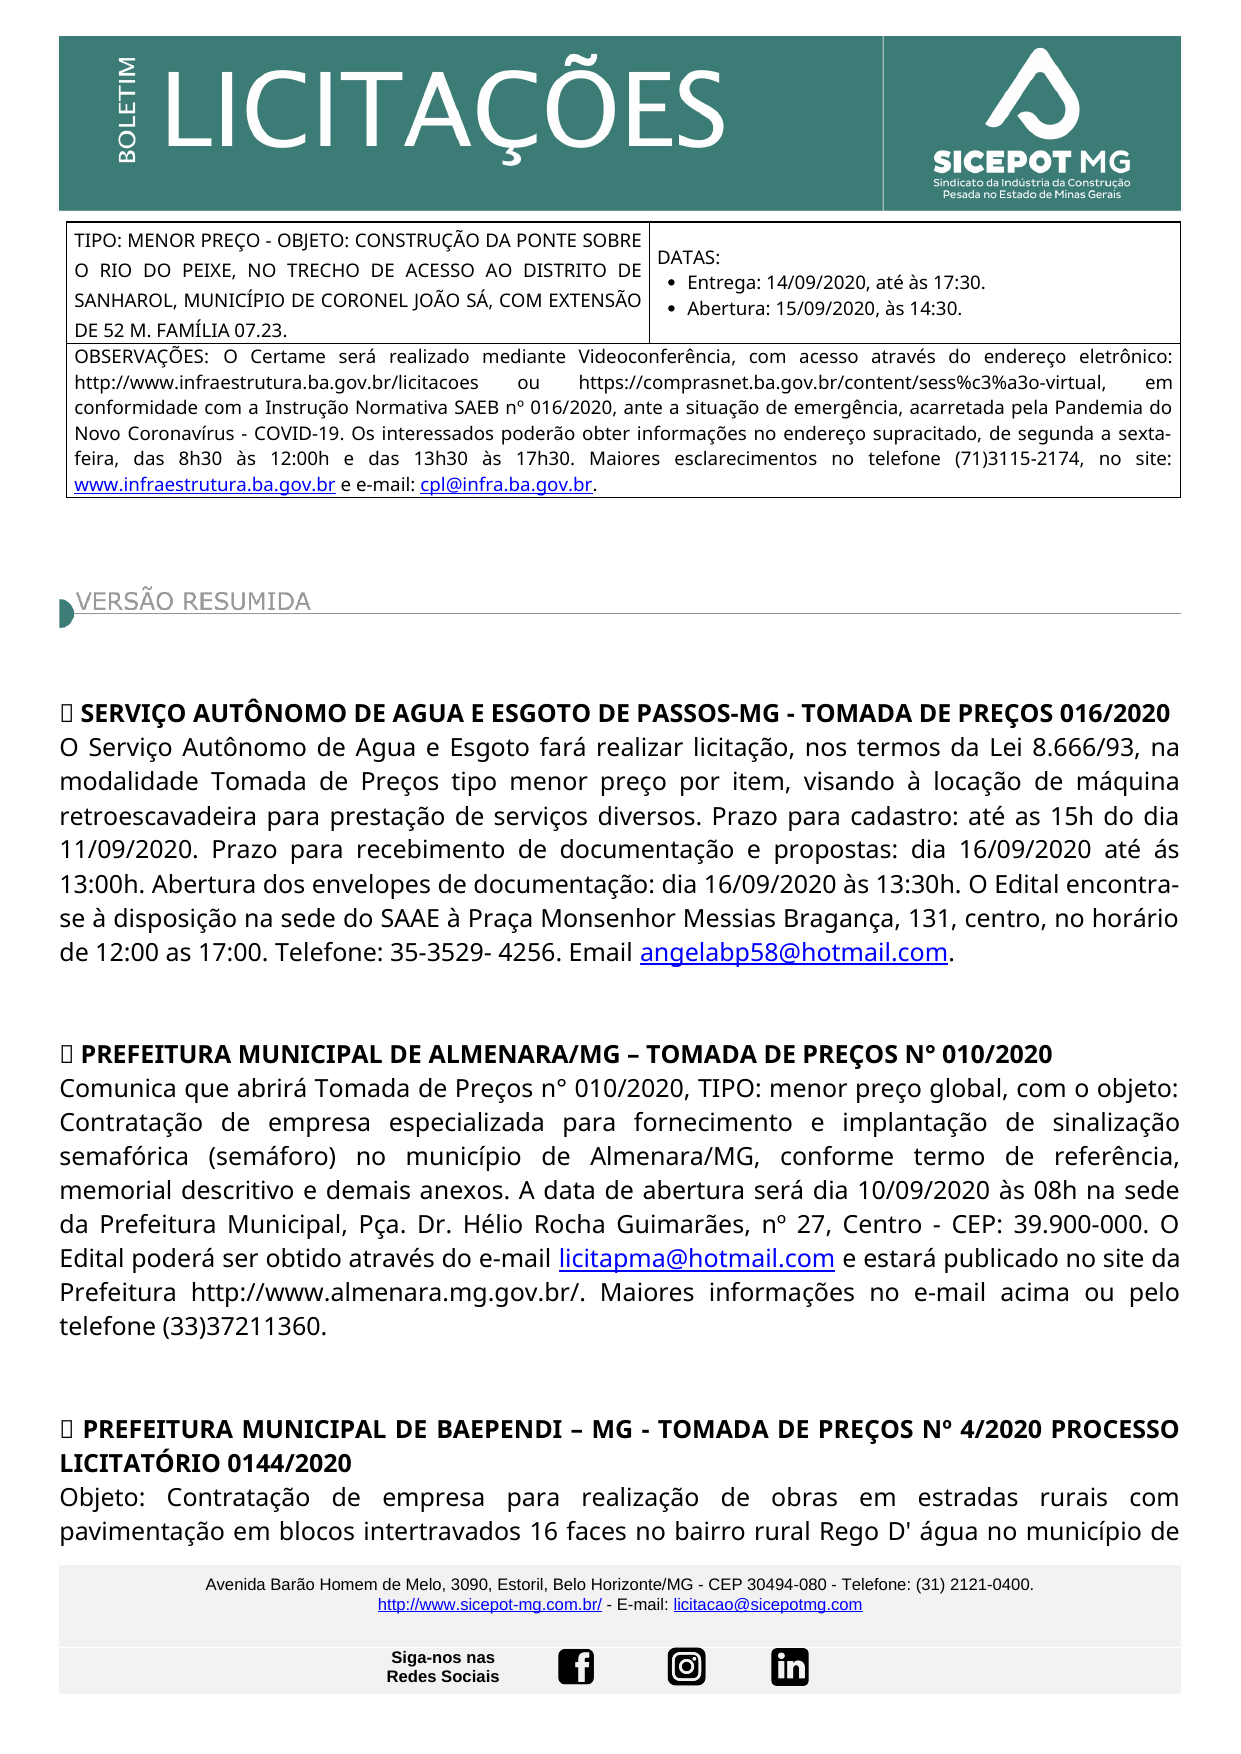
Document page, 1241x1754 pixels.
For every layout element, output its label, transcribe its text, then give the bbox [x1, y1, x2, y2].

text  PREFEITURA MUNICIPAL DE ALMENARA/MG – TOMADA DE PREÇOS N° 010/2020 [59, 1037, 1181, 1071]
picture [59, 36, 1181, 211]
picture [667, 1647, 706, 1686]
picture [771, 1648, 809, 1686]
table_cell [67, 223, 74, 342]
text O Serviço Autônomo de Agua e Esgoto fará realizar licitação, nos termos da Lei 8.666/93, na modalidade Tomada de Preços tipo menor preço por item, visando à locação de máquina retroescavadeira para prestação de serviços diversos. Prazo para cadastro: até as 15h do dia 11/09/2020. Prazo para recebimento de documentação e propostas: dia 16/09/2020 até ás 13:00h. Abertura dos envelopes de documentação: dia 16/09/2020 às 13:30h. O Edital encontra-se à disposição na sede do SAAE à Praça Monsenhor Messias Bragança, 131, centro, no horário de 12:00 as 17:00. Telefone: 35-3529- 4256. Email angelabp58@hotmail.com. [59, 730, 1181, 968]
text  PREFEITURA MUNICIPAL DE BAEPENDI – MG - TOMADA DE PREÇOS Nº 4/2020 PROCESSO LICITATÓRIO 0144/2020 [59, 1411, 1181, 1479]
picture [59, 586, 1182, 628]
text Comunica que abrirá Tomada de Preços n° 010/2020, TIPO: menor preço global, com o objeto: Contratação de empresa especializada para fornecimento e implantação de sinalização semafórica (semáforo) no município de Almenara/MG, conforme termo de referência, memorial descritivo e demais anexos. A data de abertura será dia 10/09/2020 às 08h na sede da Prefeitura Municipal, Pça. Dr. Hélio Rocha Guimarães, nº 27, Centro - CEP: 39.900-000. O Edital poderá ser obtido através do e-mail licitapma@hotmail.com e estará publicado no site da Prefeitura http://www.almenara.mg.gov.br/. Maiores informações no e-mail acima ou pelo telefone (33)37211360. [59, 1071, 1181, 1343]
text  SERVIÇO AUTÔNOMO DE AGUA E ESGOTO DE PASSOS-MG - TOMADA DE PREÇOS 016/2020 [59, 696, 1181, 730]
picture [557, 1648, 594, 1685]
table_cell OBSERVAÇÕES: O Certame será realizado mediante Videoconferência, com acesso através do endereço eletrônico: http://www.infraestrutura.ba.gov.br/licitacoes ou https://comprasnet.ba.gov.br/content/sess%c3%a3o-virtual, em conformidade com a Instrução Normativa SAEB nº 016/2020, ante a situação de emergência, acarretada pela Pandemia do Novo Coronavírus - COVID-19. Os interessados poderão obter informações no endereço supracitado, de segunda a sexta-feira, das 8h30 às 12:00h e das 13h30 às 17h30. Maiores esclarecimentos no telefone (71)3115-2174, no site: www.infraestrutura.ba.gov.br e e-mail: cpl@infra.ba.gov.br. [67, 344, 1180, 497]
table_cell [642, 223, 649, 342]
table_cell DATAS: Entrega: 14/09/2020, até às 17:30. Abertura: 15/09/2020, às 14:30. [650, 223, 1180, 342]
